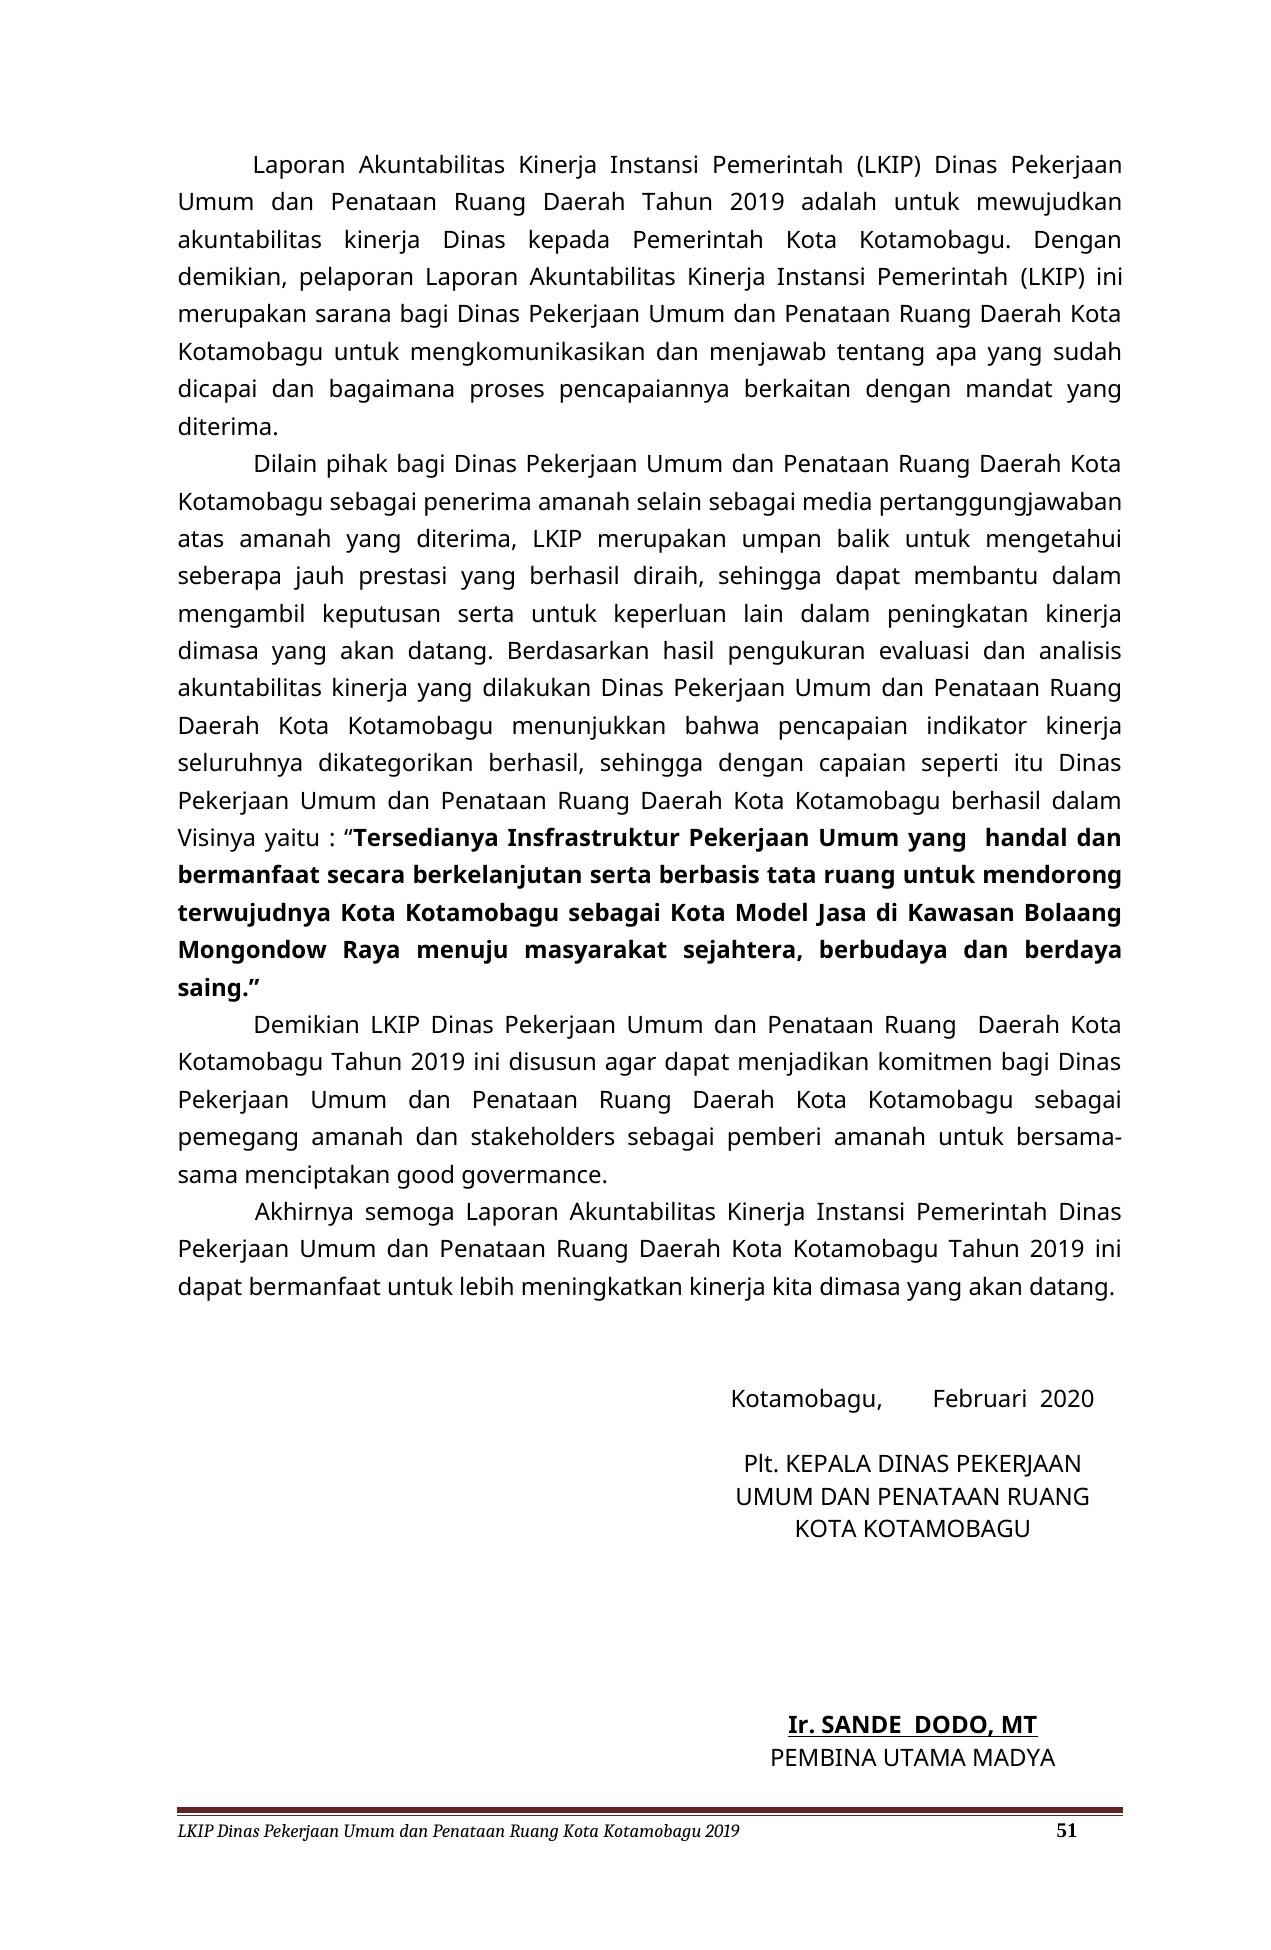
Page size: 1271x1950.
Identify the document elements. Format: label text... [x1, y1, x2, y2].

text Demikian LKIP Dinas Pekerjaan Umum dan Penataan Ruang Daerah Kota Kotamobagu Tahun 2019 ini disusun agar dapat menjadikan komitmen bagi Dinas Pekerjaan Umum dan Penataan Ruang Daerah Kota Kotamobagu sebagai pemegang amanah dan stakeholders sebagai pemberi amanah untuk bersama-sama menciptakan good govermance. [177, 1008, 1123, 1190]
text Kotamobagu, Februari 2020 [702, 1382, 1123, 1414]
text Laporan Akuntabilitas Kinerja Instansi Pemerintah (LKIP) Dinas Pekerjaan Umum dan Penataan Ruang Daerah Tahun 2019 adalah untuk mewujudkan akuntabilitas kinerja Dinas kepada Pemerintah Kota Kotamobagu. Dengan demikian, pelaporan Laporan Akuntabilitas Kinerja Instansi Pemerintah (LKIP) ini merupakan sarana bagi Dinas Pekerjaan Umum dan Penataan Ruang Daerah Kota Kotamobagu untuk mengkomunikasikan dan menjawab tentang apa yang sudah dicapai dan bagaimana proses pencapaiannya berkaitan dengan mandat yang diterima. [177, 148, 1123, 442]
text Ir. SANDE DODO, MT [702, 1708, 1123, 1740]
text Dilain pihak bagi Dinas Pekerjaan Umum dan Penataan Ruang Daerah Kota Kotamobagu sebagai penerima amanah selain sebagai media pertanggungjawaban atas amanah yang diterima, LKIP merupakan umpan balik untuk mengetahui seberapa jauh prestasi yang berhasil diraih, sehingga dapat membantu dalam mengambil keputusan serta untuk keperluan lain dalam peningkatan kinerja dimasa yang akan datang. Berdasarkan hasil pengukuran evaluasi dan analisis akuntabilitas kinerja yang dilakukan Dinas Pekerjaan Umum dan Penataan Ruang Daerah Kota Kotamobagu menunjukkan bahwa pencapaian indikator kinerja seluruhnya dikategorikan berhasil, sehingga dengan capaian seperti itu Dinas Pekerjaan Umum dan Penataan Ruang Daerah Kota Kotamobagu berhasil dalam Visinya yaitu : “Tersedianya Insfrastruktur Pekerjaan Umum yang handal dan bermanfaat secara berkelanjutan serta berbasis tata ruang untuk mendorong terwujudnya Kota Kotamobagu sebagai Kota Model Jasa di Kawasan Bolaang Mongondow Raya menuju masyarakat sejahtera, berbudaya dan berdaya saing.” [177, 447, 1123, 1003]
text PEMBINA UTAMA MADYA [702, 1740, 1123, 1773]
text Akhirnya semoga Laporan Akuntabilitas Kinerja Instansi Pemerintah Dinas Pekerjaan Umum dan Penataan Ruang Daerah Kota Kotamobagu Tahun 2019 ini dapat bermanfaat untuk lebih meningkatkan kinerja kita dimasa yang akan datang. [177, 1195, 1123, 1302]
text KOTA KOTAMOBAGU [702, 1512, 1123, 1545]
text Plt. KEPALA DINAS PEKERJAAN UMUM DAN PENATAAN RUANG [702, 1447, 1123, 1512]
